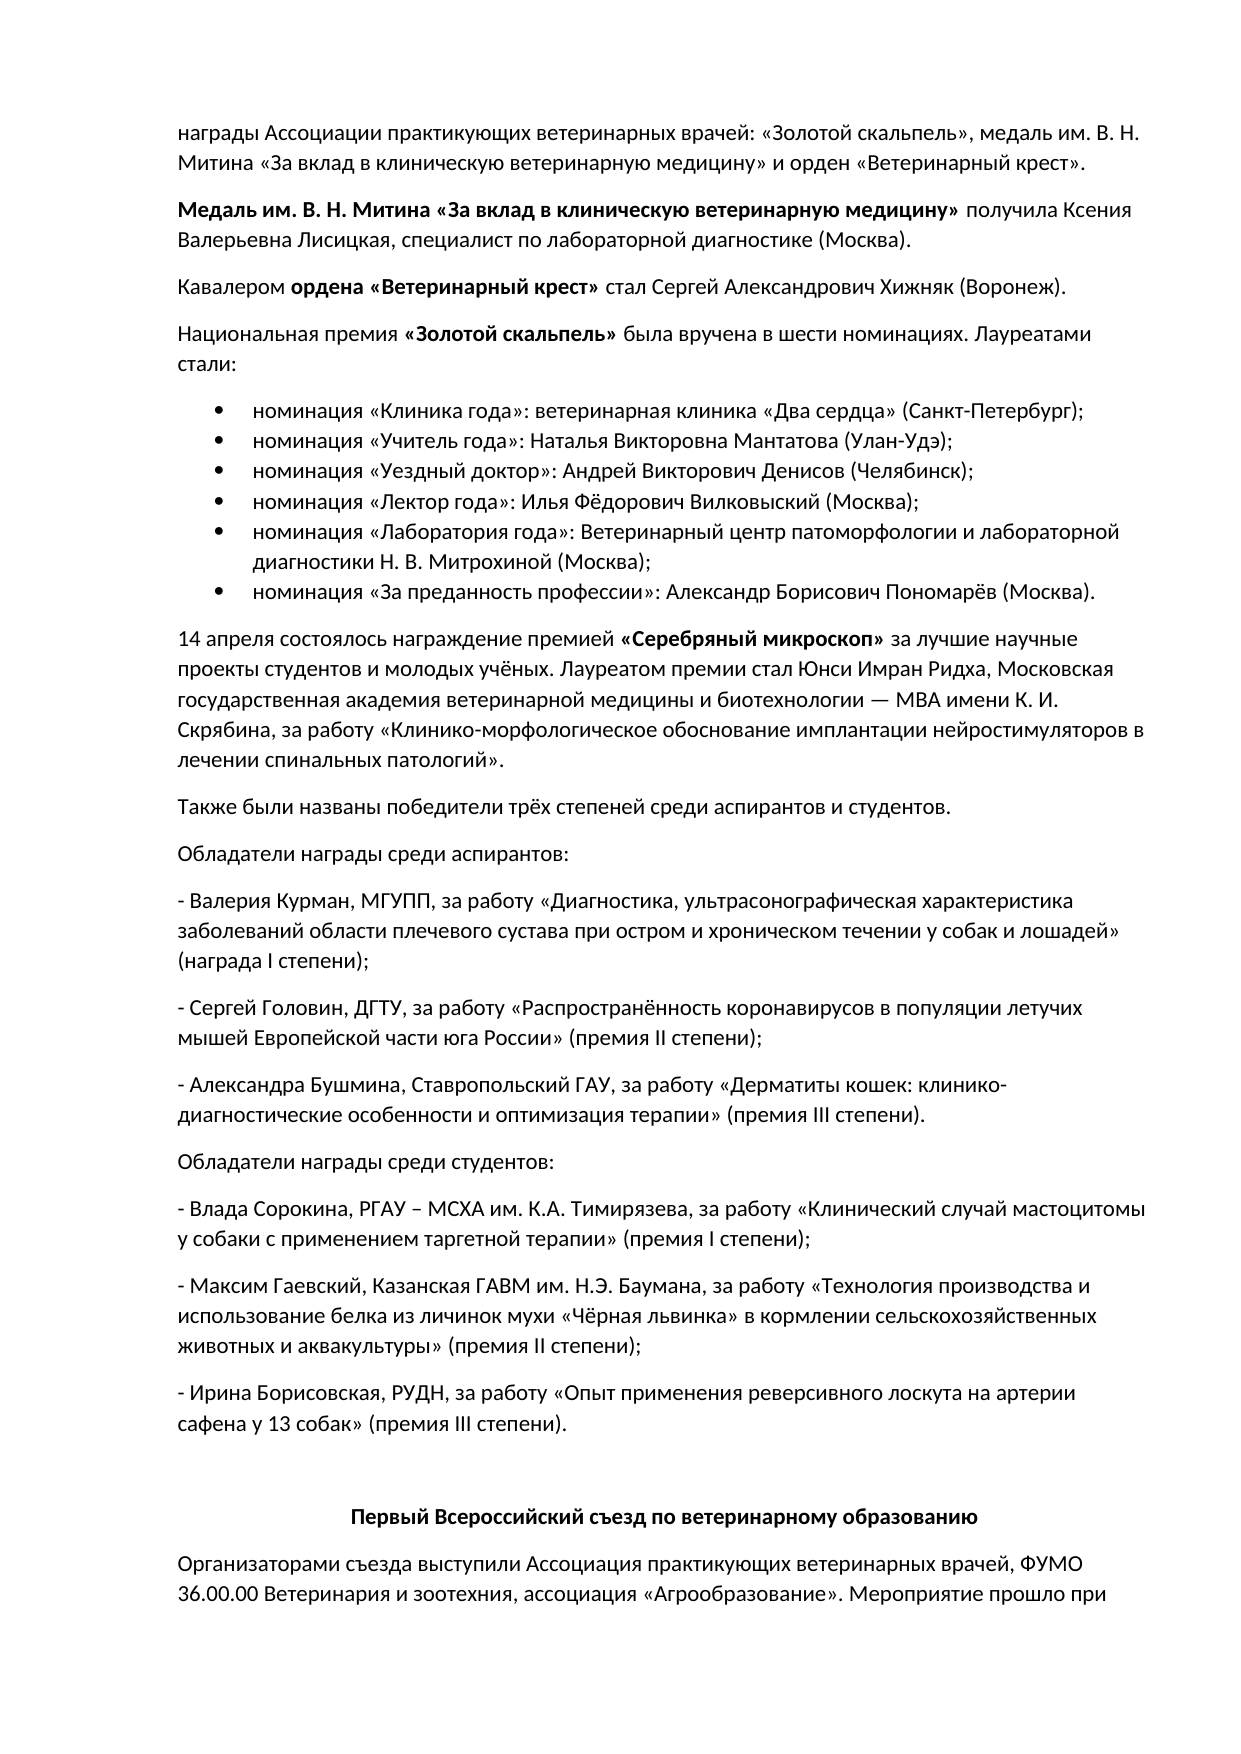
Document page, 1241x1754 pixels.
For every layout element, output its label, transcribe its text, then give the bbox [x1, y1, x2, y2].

text Первый Всероссийский съезд по ветеринарному образованию [177, 1502, 1152, 1531]
text Медаль им. В. Н. Митина «За вклад в клиническую ветеринарную медицину» получила Ксения Валерьевна Лисицкая, специалист по лабораторной диагностике (Москва). [177, 195, 1152, 253]
text Кавалером ордена «Ветеринарный крест» стал Сергей Александрович Хижняк (Воронеж). [177, 272, 1152, 300]
list номинация «За преданность профессии»: Александр Борисович Пономарёв (Москва). [215, 577, 1152, 606]
text Обладатели награды среди студентов: [177, 1147, 1152, 1175]
list номинация «Лектор года»: Илья Фёдорович Вилковыский (Москва); [215, 487, 1152, 515]
text - Сергей Головин, ДГТУ, за работу «Распространённость коронавирусов в популяции летучих мышей Европейской части юга России» (премия II степени); [177, 993, 1152, 1051]
list номинация «Лаборатория года»: Ветеринарный центр патоморфологии и лабораторной диагностики Н. В. Митрохиной (Москва); [215, 517, 1152, 575]
text Обладатели награды среди аспирантов: [177, 839, 1152, 867]
text - Максим Гаевский, Казанская ГАВМ им. Н.Э. Баумана, за работу «Технология производства и использование белка из личинок мухи «Чёрная львинка» в кормлении сельскохозяйственных животных и аквакультуры» (премия II степени); [177, 1271, 1152, 1360]
text - Влада Сорокина, РГАУ – МСХА им. К.А. Тимирязева, за работу «Клинический случай мастоцитомы у собаки с применением таргетной терапии» (премия I степени); [177, 1194, 1152, 1252]
text Национальная премия «Золотой скальпель» была вручена в шести номинациях. Лауреатами стали: [177, 319, 1152, 377]
text 14 апреля состоялось награждение премией «Серебряный микроскоп» за лучшие научные проекты студентов и молодых учёных. Лауреатом премии стал Юнси Имран Ридха, Московская государственная академия ветеринарной медицины и биотехнологии — МВА имени К. И. Скрябина, за работу «Клинико-морфологическое обоснование имплантации нейростимуляторов в лечении спинальных патологий». [177, 624, 1152, 773]
text - Ирина Борисовская, РУДН, за работу «Опыт применения реверсивного лоскута на артерии сафена у 13 собак» (премия III степени). [177, 1378, 1152, 1437]
text - Валерия Курман, МГУПП, за работу «Диагностика, ультрасонографическая характеристика заболеваний области плечевого сустава при остром и хроническом течении у собак и лошадей» (награда I степени); [177, 886, 1152, 974]
text - Александра Бушмина, Ставропольский ГАУ, за работу «Дерматиты кошек: клинико-диагностические особенности и оптимизация терапии» (премия III степени). [177, 1070, 1152, 1128]
list номинация «Уездный доктор»: Андрей Викторович Денисов (Челябинск); [215, 457, 1152, 485]
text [177, 118, 1152, 176]
list номинация «Клиника года»: ветеринарная клиника «Два сердца» (Санкт-Петербург); [215, 396, 1152, 424]
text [177, 1549, 1152, 1608]
text Также были названы победители трёх степеней среди аспирантов и студентов. [177, 792, 1152, 820]
list номинация «Учитель года»: Наталья Викторовна Мантатова (Улан-Удэ); [215, 426, 1152, 454]
